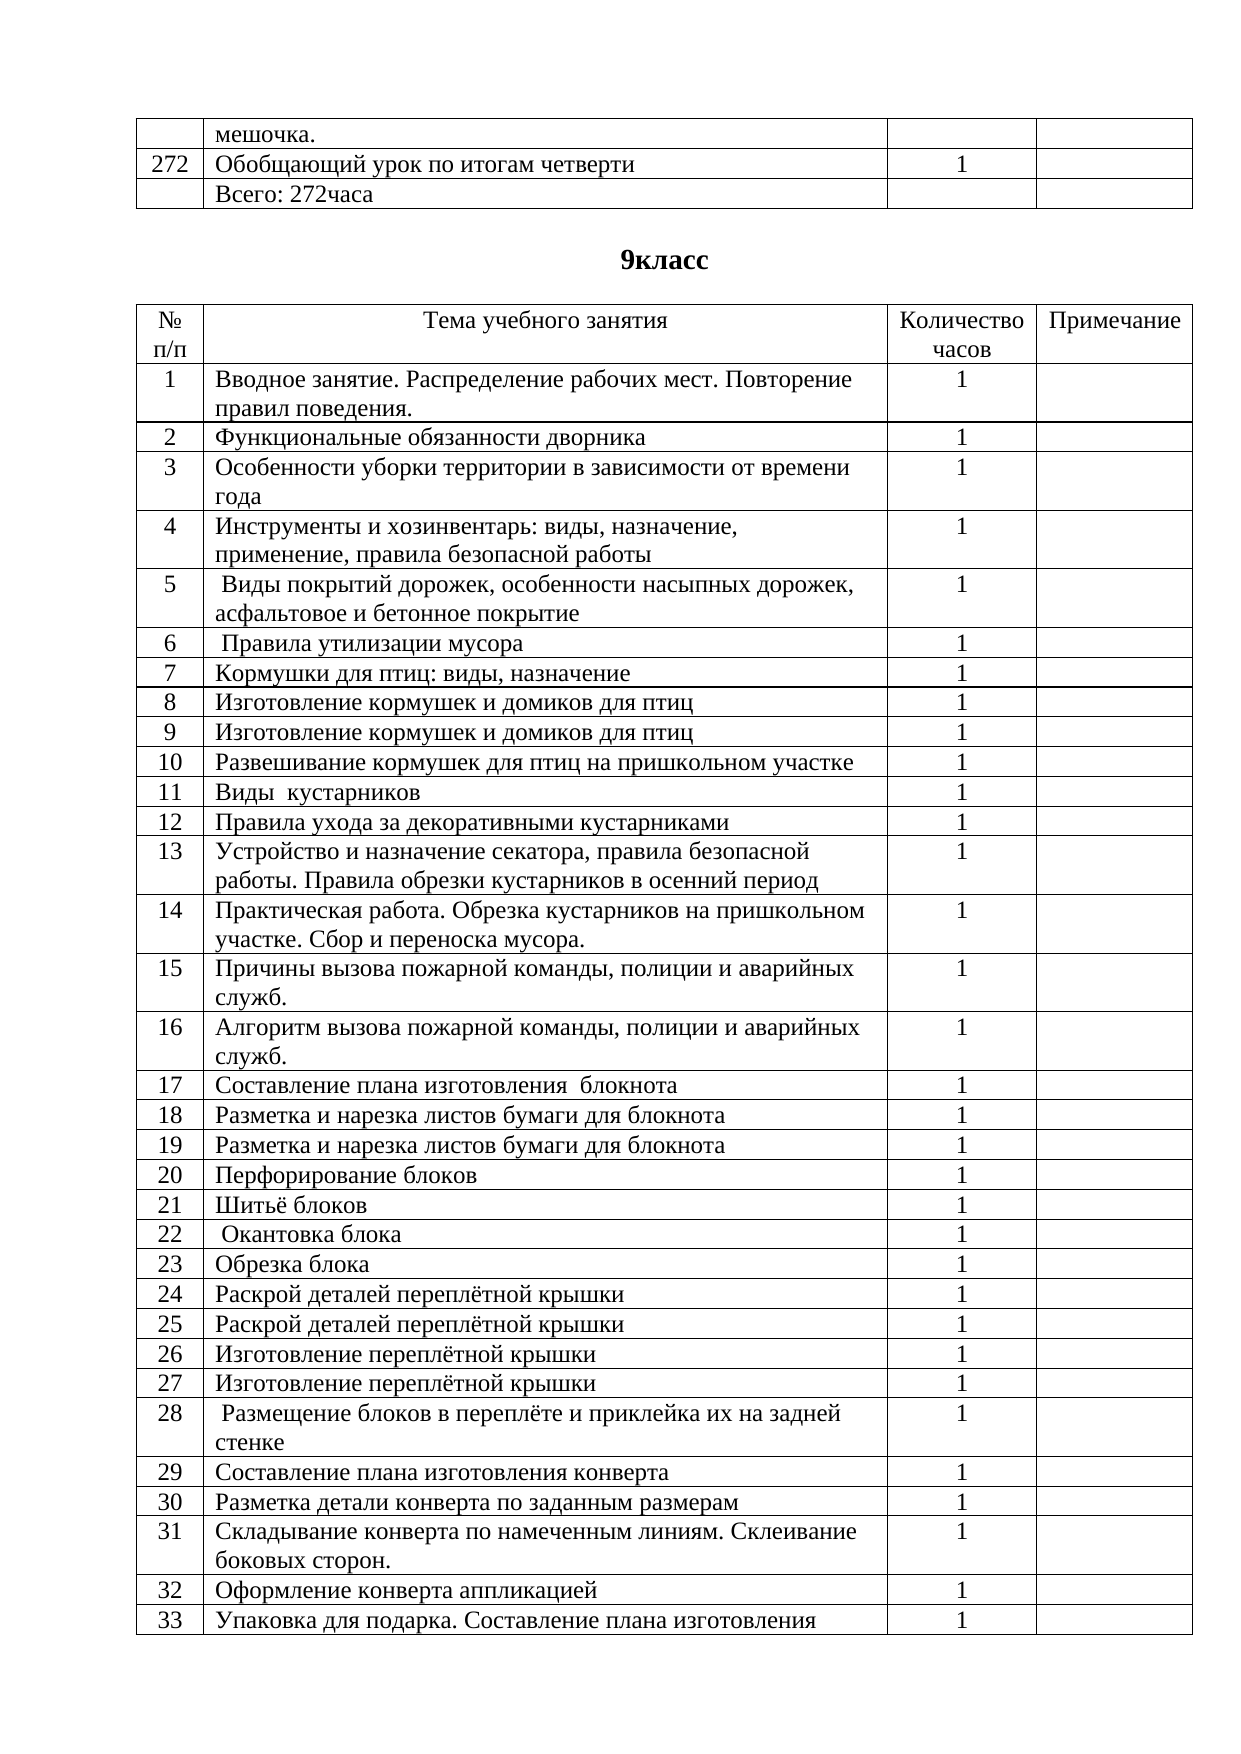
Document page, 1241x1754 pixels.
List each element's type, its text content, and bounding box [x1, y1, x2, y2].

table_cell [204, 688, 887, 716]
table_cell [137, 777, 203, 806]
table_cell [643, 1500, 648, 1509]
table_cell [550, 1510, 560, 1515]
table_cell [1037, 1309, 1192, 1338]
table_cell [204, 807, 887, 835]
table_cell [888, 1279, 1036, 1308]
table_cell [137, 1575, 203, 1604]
text 9класс [177, 242, 1152, 276]
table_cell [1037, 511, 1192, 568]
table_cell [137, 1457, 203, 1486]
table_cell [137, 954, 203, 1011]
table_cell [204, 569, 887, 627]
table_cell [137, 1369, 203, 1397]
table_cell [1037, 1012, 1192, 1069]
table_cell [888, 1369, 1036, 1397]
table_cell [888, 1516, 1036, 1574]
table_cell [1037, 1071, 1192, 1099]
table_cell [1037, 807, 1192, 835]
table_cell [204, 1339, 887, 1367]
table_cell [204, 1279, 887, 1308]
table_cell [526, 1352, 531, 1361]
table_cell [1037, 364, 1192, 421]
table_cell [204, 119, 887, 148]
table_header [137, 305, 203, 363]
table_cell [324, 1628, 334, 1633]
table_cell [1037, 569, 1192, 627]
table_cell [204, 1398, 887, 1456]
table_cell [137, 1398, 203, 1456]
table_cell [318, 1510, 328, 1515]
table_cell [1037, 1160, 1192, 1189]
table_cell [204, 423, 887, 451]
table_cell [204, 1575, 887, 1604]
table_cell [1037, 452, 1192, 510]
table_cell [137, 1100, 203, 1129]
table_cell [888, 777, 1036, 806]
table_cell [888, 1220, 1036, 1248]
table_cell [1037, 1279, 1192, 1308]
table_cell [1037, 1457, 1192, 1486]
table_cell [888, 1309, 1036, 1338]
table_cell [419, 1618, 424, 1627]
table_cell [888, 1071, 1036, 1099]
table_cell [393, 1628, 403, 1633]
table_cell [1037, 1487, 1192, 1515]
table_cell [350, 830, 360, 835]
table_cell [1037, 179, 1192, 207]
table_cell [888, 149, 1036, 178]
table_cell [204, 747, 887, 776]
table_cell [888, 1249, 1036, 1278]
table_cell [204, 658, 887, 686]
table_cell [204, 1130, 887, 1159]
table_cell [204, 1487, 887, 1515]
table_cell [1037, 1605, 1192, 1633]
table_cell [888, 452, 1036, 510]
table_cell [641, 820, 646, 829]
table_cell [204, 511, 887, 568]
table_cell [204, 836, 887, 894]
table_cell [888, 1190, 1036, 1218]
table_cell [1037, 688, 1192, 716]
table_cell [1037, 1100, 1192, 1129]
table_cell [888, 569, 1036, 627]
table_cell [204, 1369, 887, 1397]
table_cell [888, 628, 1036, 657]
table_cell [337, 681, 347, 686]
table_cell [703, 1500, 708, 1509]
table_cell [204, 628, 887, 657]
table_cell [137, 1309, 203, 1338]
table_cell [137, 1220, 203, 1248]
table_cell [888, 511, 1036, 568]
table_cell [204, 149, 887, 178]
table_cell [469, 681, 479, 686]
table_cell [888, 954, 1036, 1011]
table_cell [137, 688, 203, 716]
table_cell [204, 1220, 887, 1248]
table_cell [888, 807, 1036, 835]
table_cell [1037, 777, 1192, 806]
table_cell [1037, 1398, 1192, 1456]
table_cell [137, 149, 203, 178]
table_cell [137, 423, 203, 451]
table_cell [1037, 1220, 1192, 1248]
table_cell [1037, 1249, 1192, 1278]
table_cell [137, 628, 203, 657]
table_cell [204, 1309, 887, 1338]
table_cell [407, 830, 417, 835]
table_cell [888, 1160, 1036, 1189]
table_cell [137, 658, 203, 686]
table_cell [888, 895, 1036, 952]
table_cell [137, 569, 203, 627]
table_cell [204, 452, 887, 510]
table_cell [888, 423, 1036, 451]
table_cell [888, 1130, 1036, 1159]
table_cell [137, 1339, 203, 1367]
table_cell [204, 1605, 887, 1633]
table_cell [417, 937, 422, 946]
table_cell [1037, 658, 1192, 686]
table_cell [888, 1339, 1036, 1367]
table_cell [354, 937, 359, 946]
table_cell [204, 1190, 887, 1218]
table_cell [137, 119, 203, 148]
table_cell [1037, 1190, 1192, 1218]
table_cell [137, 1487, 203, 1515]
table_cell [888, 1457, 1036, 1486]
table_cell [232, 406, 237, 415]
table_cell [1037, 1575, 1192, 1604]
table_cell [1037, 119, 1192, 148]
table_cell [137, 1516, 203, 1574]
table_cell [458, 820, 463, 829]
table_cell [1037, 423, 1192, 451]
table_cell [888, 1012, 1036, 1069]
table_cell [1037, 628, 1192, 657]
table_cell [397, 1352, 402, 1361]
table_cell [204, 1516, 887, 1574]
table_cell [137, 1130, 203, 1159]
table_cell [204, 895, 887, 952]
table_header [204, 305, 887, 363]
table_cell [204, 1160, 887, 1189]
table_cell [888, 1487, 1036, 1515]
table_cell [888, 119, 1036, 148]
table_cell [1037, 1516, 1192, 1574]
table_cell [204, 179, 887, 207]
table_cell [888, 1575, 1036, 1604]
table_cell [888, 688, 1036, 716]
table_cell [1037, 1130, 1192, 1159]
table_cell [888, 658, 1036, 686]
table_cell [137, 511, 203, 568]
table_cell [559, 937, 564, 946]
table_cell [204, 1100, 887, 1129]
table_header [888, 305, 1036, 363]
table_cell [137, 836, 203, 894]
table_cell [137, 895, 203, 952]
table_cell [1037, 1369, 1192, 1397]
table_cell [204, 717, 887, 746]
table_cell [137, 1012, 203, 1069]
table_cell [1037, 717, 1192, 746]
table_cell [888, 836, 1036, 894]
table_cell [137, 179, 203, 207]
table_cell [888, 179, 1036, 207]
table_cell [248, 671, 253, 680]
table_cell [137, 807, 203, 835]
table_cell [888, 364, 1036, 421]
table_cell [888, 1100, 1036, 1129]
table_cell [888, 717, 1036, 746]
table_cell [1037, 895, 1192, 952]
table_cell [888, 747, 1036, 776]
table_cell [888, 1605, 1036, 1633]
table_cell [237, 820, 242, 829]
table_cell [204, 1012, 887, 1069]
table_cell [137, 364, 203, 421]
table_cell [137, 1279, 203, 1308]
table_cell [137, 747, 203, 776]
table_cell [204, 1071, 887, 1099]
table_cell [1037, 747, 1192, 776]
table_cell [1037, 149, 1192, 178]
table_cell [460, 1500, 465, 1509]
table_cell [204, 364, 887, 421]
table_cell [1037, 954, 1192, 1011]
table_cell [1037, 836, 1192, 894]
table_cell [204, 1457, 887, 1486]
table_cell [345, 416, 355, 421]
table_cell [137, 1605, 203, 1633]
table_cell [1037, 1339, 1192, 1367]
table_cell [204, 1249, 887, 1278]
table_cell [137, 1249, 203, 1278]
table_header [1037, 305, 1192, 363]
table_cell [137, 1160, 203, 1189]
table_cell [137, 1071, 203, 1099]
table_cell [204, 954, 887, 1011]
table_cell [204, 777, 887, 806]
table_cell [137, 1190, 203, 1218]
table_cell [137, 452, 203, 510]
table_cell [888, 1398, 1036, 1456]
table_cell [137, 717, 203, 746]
